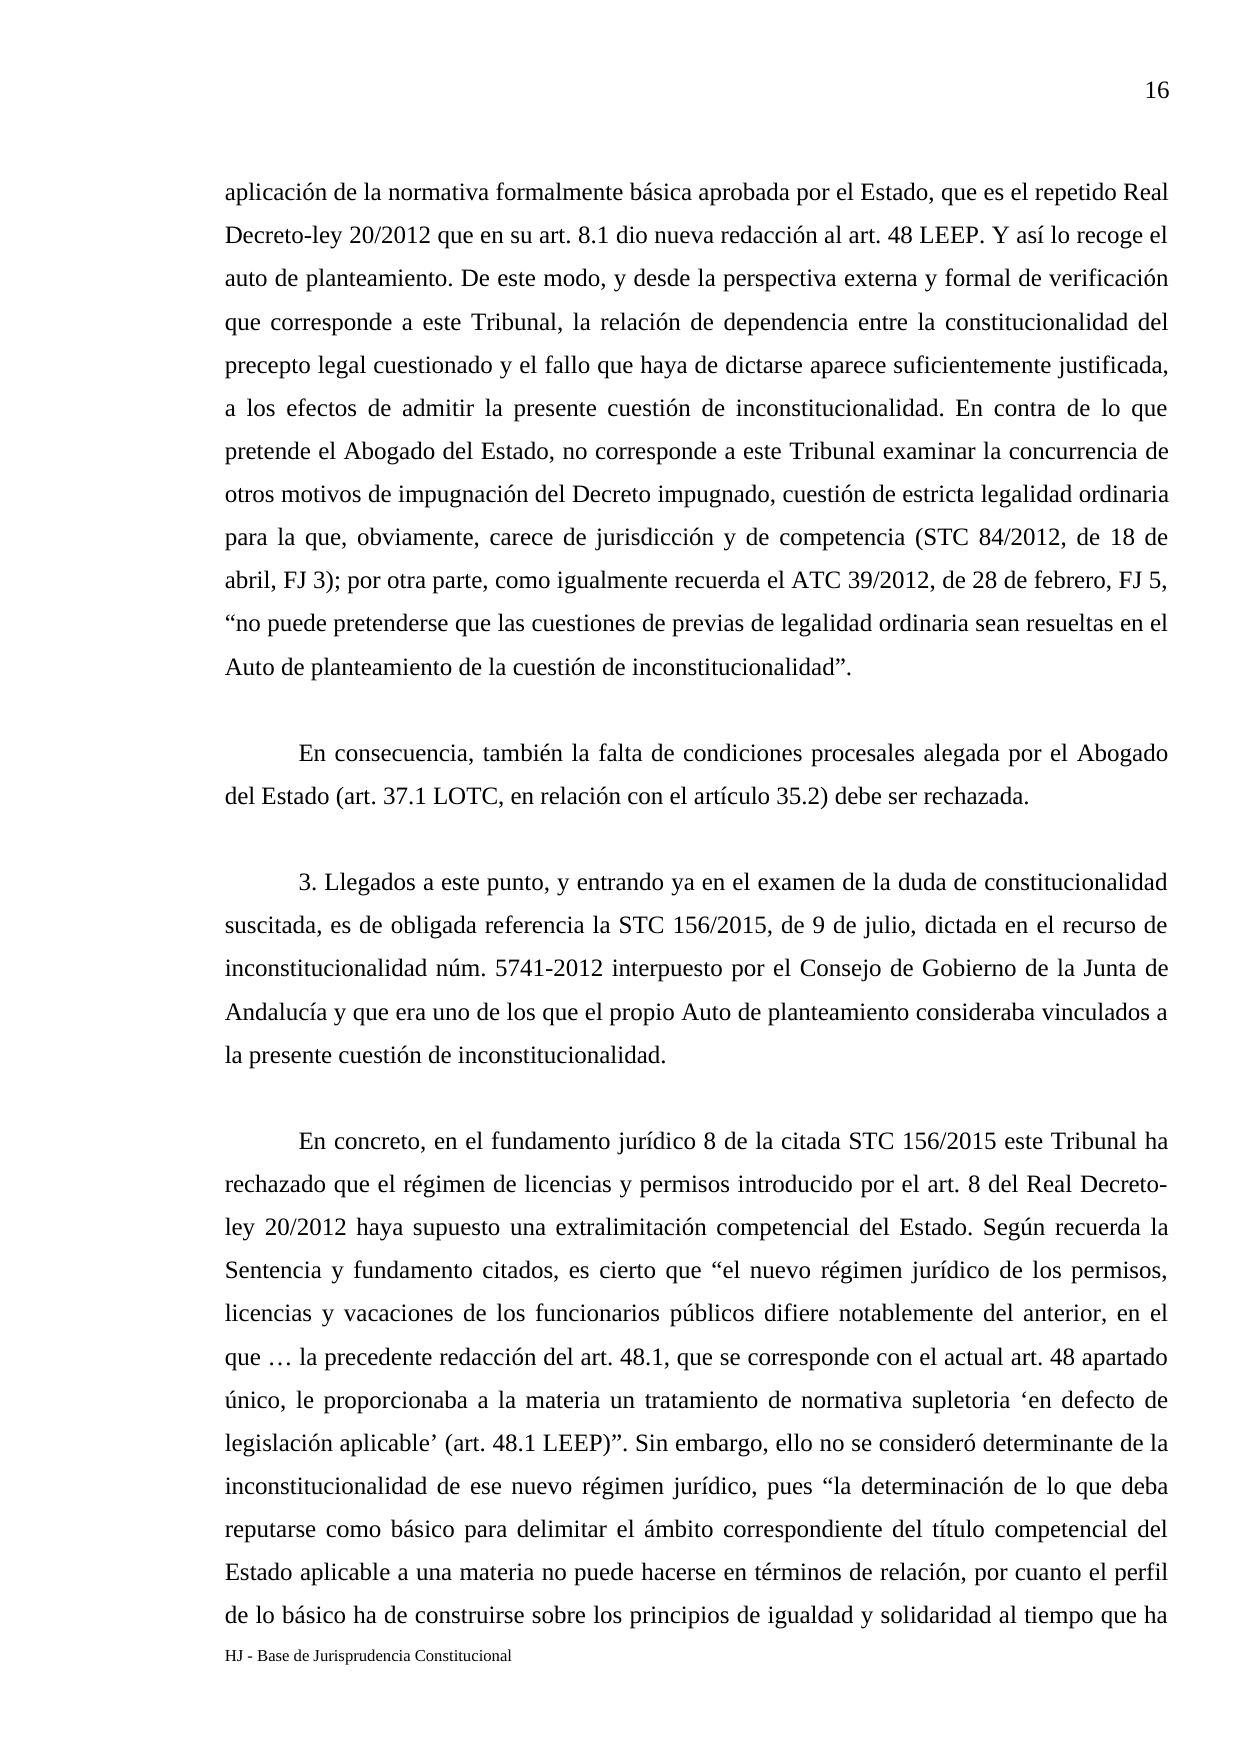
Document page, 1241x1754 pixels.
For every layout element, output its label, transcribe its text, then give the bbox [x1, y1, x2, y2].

text 3. Llegados a este punto, y entrando ya en el examen de la duda de constitucionalidad suscitada, es de obligada referencia la STC 156/2015, de 9 de julio, dictada en el recurso de inconstitucionalidad núm. 5741-2012 interpuesto por el Consejo de Gobierno de la Junta de Andalucía y que era uno de los que el propio Auto de planteamiento consideraba vinculados a la presente cuestión de inconstitucionalidad. [224, 867, 1169, 1068]
text En consecuencia, también la falta de condiciones procesales alegada por el Abogado del Estado (art. 37.1 LOTC, en relación con el artículo 35.2) debe ser rechazada. [224, 738, 1169, 810]
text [224, 1126, 1169, 1629]
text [224, 177, 1169, 680]
